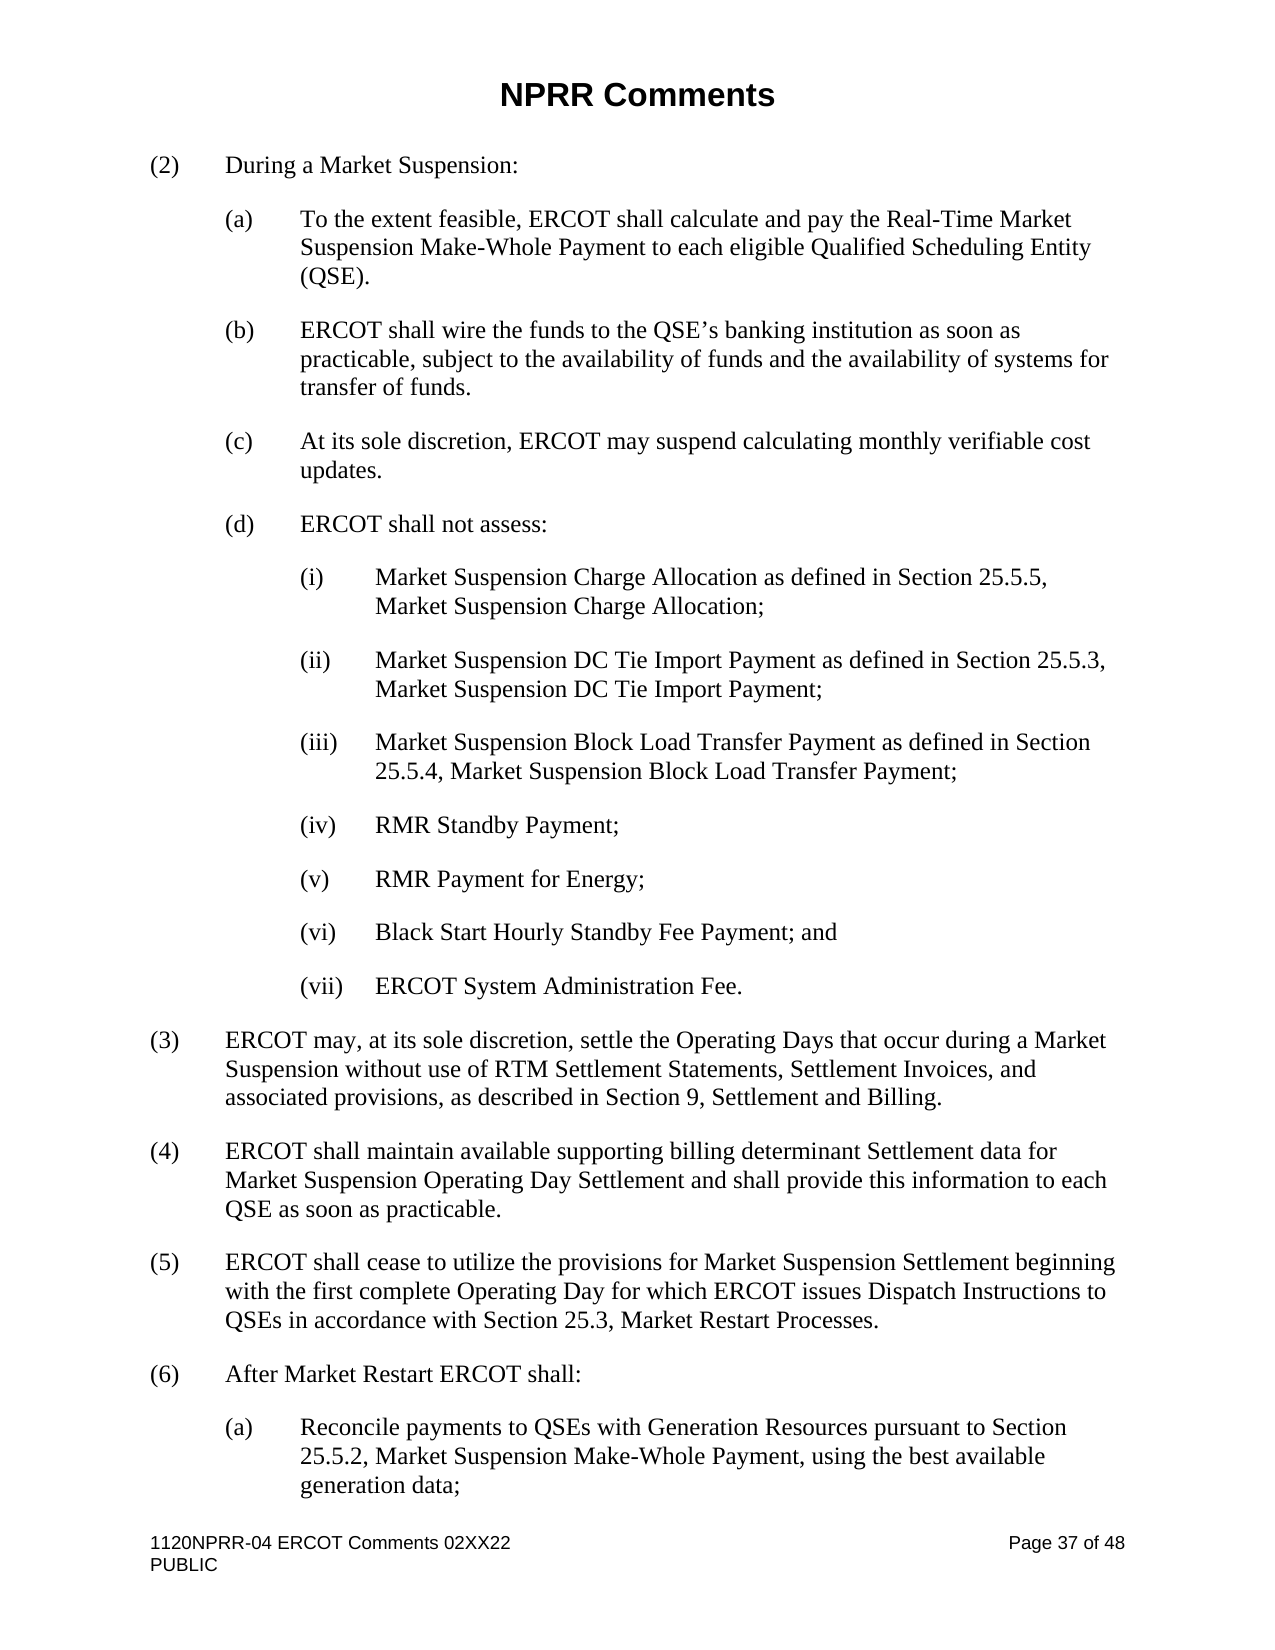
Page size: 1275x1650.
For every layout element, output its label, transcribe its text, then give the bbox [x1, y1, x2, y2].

text (a) Reconcile payments to QSEs with Generation Resources pursuant to Section 25.5.2, Market Suspension Make-Whole Payment, using the best available generation data; [225, 1412, 1125, 1499]
text (vi) Black Start Hourly Standby Fee Payment; and [300, 917, 1125, 946]
text (i) Market Suspension Charge Allocation as defined in Section 25.5.5, Market Suspension Charge Allocation; [300, 562, 1125, 620]
text (c) At its sole discretion, ERCOT may suspend calculating monthly verifiable cost updates. [225, 426, 1125, 484]
text (iii) Market Suspension Block Load Transfer Payment as defined in Section 25.5.4, Market Suspension Block Load Transfer Payment; [300, 727, 1125, 785]
text (ii) Market Suspension DC Tie Import Payment as defined in Section 25.5.3, Market Suspension DC Tie Import Payment; [300, 645, 1125, 702]
text (2) During a Market Suspension: [150, 150, 1125, 179]
text (5) ERCOT shall cease to utilize the provisions for Market Suspension Settlement beginning with the first complete Operating Day for which ERCOT issues Dispatch Instructions to QSEs in accordance with Section 25.3, Market Restart Processes. [150, 1247, 1125, 1334]
text (a) To the extent feasible, ERCOT shall calculate and pay the Real-Time Market Suspension Make-Whole Payment to each eligible Qualified Scheduling Entity (QSE). [225, 204, 1125, 290]
text (6) After Market Restart ERCOT shall: [150, 1359, 1125, 1387]
text (4) ERCOT shall maintain available supporting billing determinant Settlement data for Market Suspension Operating Day Settlement and shall provide this information to each QSE as soon as practicable. [150, 1136, 1125, 1222]
text (iv) RMR Standby Payment; [300, 810, 1125, 839]
text (v) RMR Payment for Energy; [300, 864, 1125, 892]
text (d) ERCOT shall not assess: [225, 509, 1125, 537]
text (vii) ERCOT System Administration Fee. [300, 971, 1125, 1000]
text (b) ERCOT shall wire the funds to the QSE’s banking institution as soon as practicable, subject to the availability of funds and the availability of systems for transfer of funds. [225, 315, 1125, 401]
text (3) ERCOT may, at its sole discretion, settle the Operating Days that occur during a Market Suspension without use of RTM Settlement Statements, Settlement Invoices, and associated provisions, as described in Section 9, Settlement and Billing. [150, 1025, 1125, 1111]
